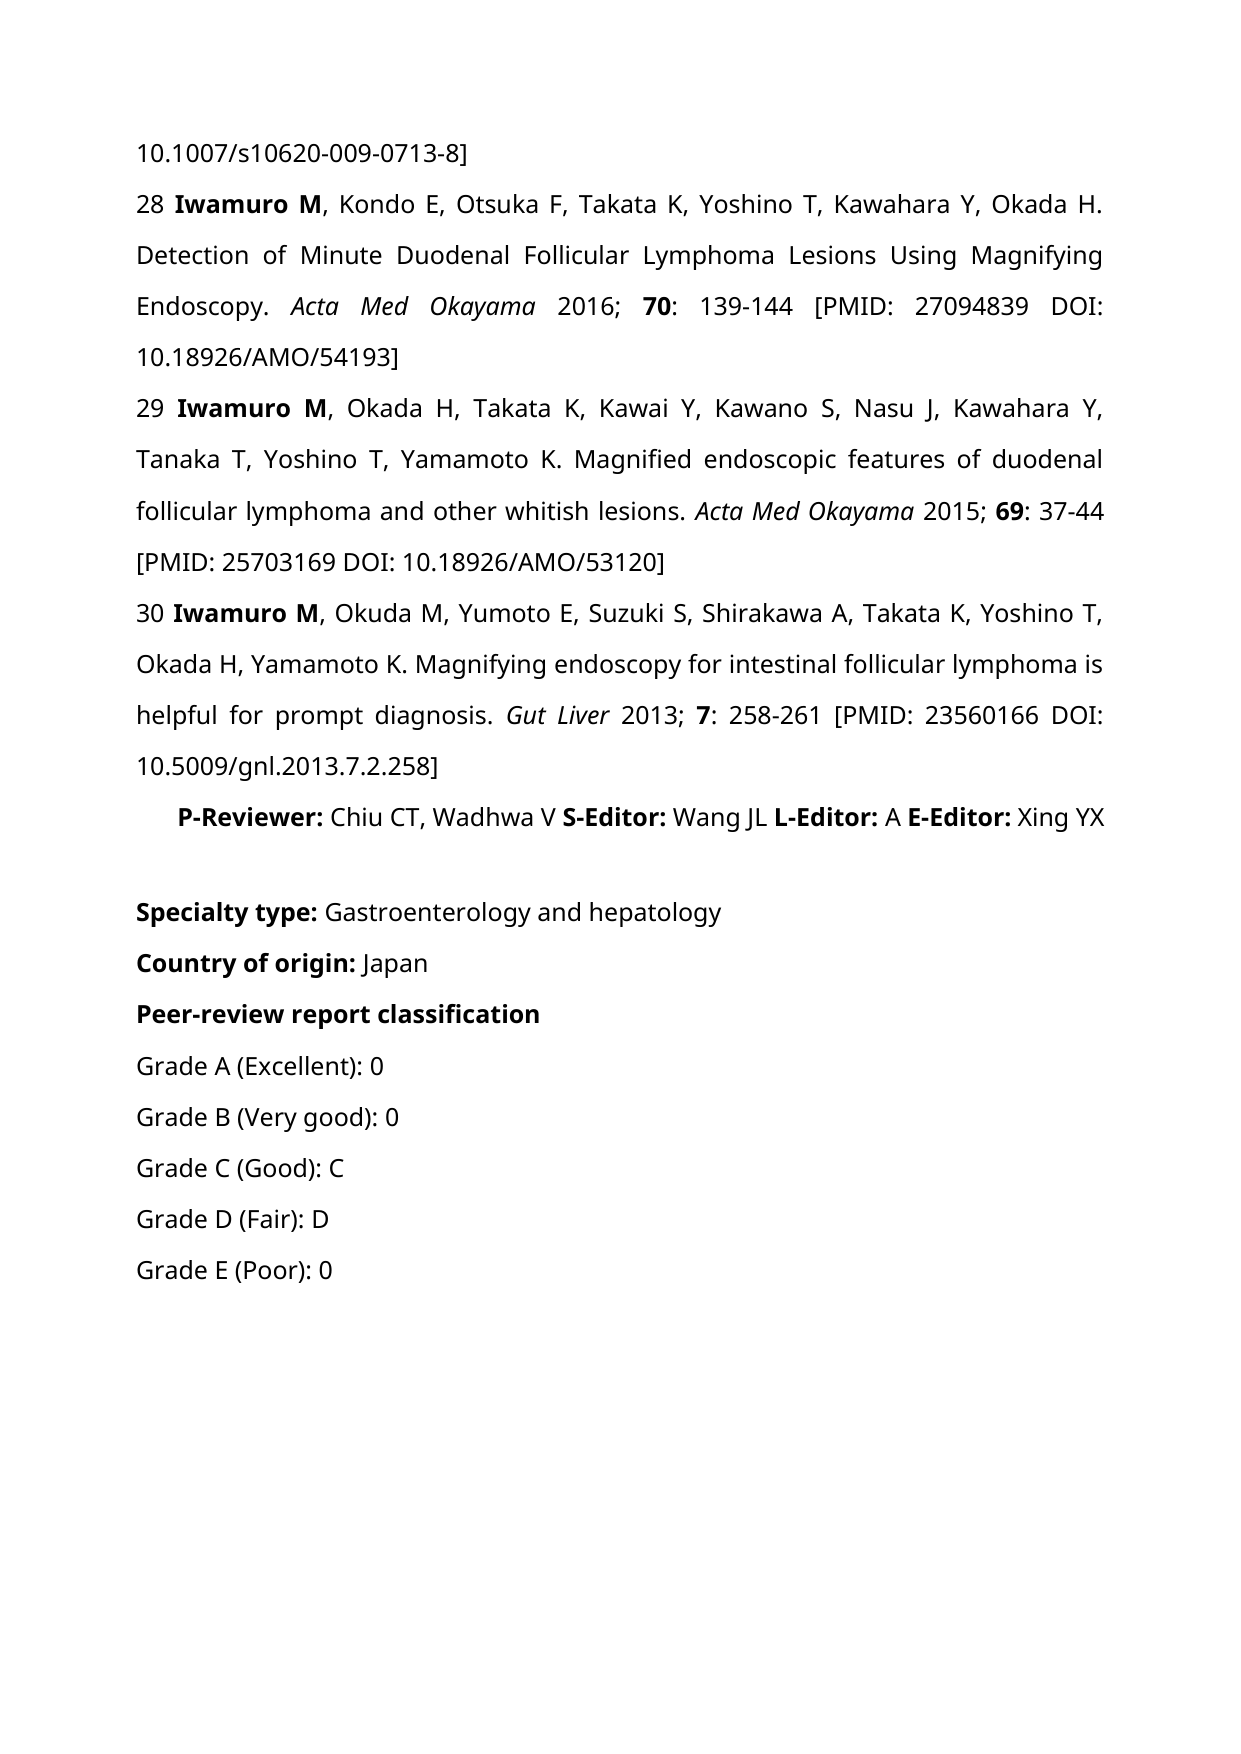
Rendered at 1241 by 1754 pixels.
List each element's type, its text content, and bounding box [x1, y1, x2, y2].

text Country of origin: Japan [136, 946, 1104, 980]
text Grade C (Good): C [136, 1150, 1104, 1184]
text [136, 136, 1104, 170]
text 30 Iwamuro M, Okuda M, Yumoto E, Suzuki S, Shirakawa A, Takata K, Yoshino T, Okada H, Yamamoto K. Magnifying endoscopy for intestinal follicular lymphoma is helpful for prompt diagnosis. Gut Liver 2013; 7: 258-261 [PMID: 23560166 DOI: 10.5009/gnl.2013.7.2.258] [136, 595, 1104, 782]
text Peer-review report classification [136, 997, 1104, 1031]
text Grade A (Excellent): 0 [136, 1048, 1104, 1082]
text 29 Iwamuro M, Okada H, Takata K, Kawai Y, Kawano S, Nasu J, Kawahara Y, Tanaka T, Yoshino T, Yamamoto K. Magnified endoscopic features of duodenal follicular lymphoma and other whitish lesions. Acta Med Okayama 2015; 69: 37-44 [PMID: 25703169 DOI: 10.18926/AMO/53120] [136, 391, 1104, 578]
text Specialty type: Gastroenterology and hepatology [136, 895, 1104, 929]
text Grade E (Poor): 0 [136, 1252, 1104, 1286]
text Grade D (Fair): D [136, 1201, 1104, 1235]
text P-Reviewer: Chiu CT, Wadhwa V S-Editor: Wang JL L-Editor: A E-Editor: Xing YX [136, 799, 1104, 833]
text Grade B (Very good): 0 [136, 1099, 1104, 1133]
text 28 Iwamuro M, Kondo E, Otsuka F, Takata K, Yoshino T, Kawahara Y, Okada H. Detection of Minute Duodenal Follicular Lymphoma Lesions Using Magnifying Endoscopy. Acta Med Okayama 2016; 70: 139-144 [PMID: 27094839 DOI: 10.18926/AMO/54193] [136, 187, 1104, 374]
